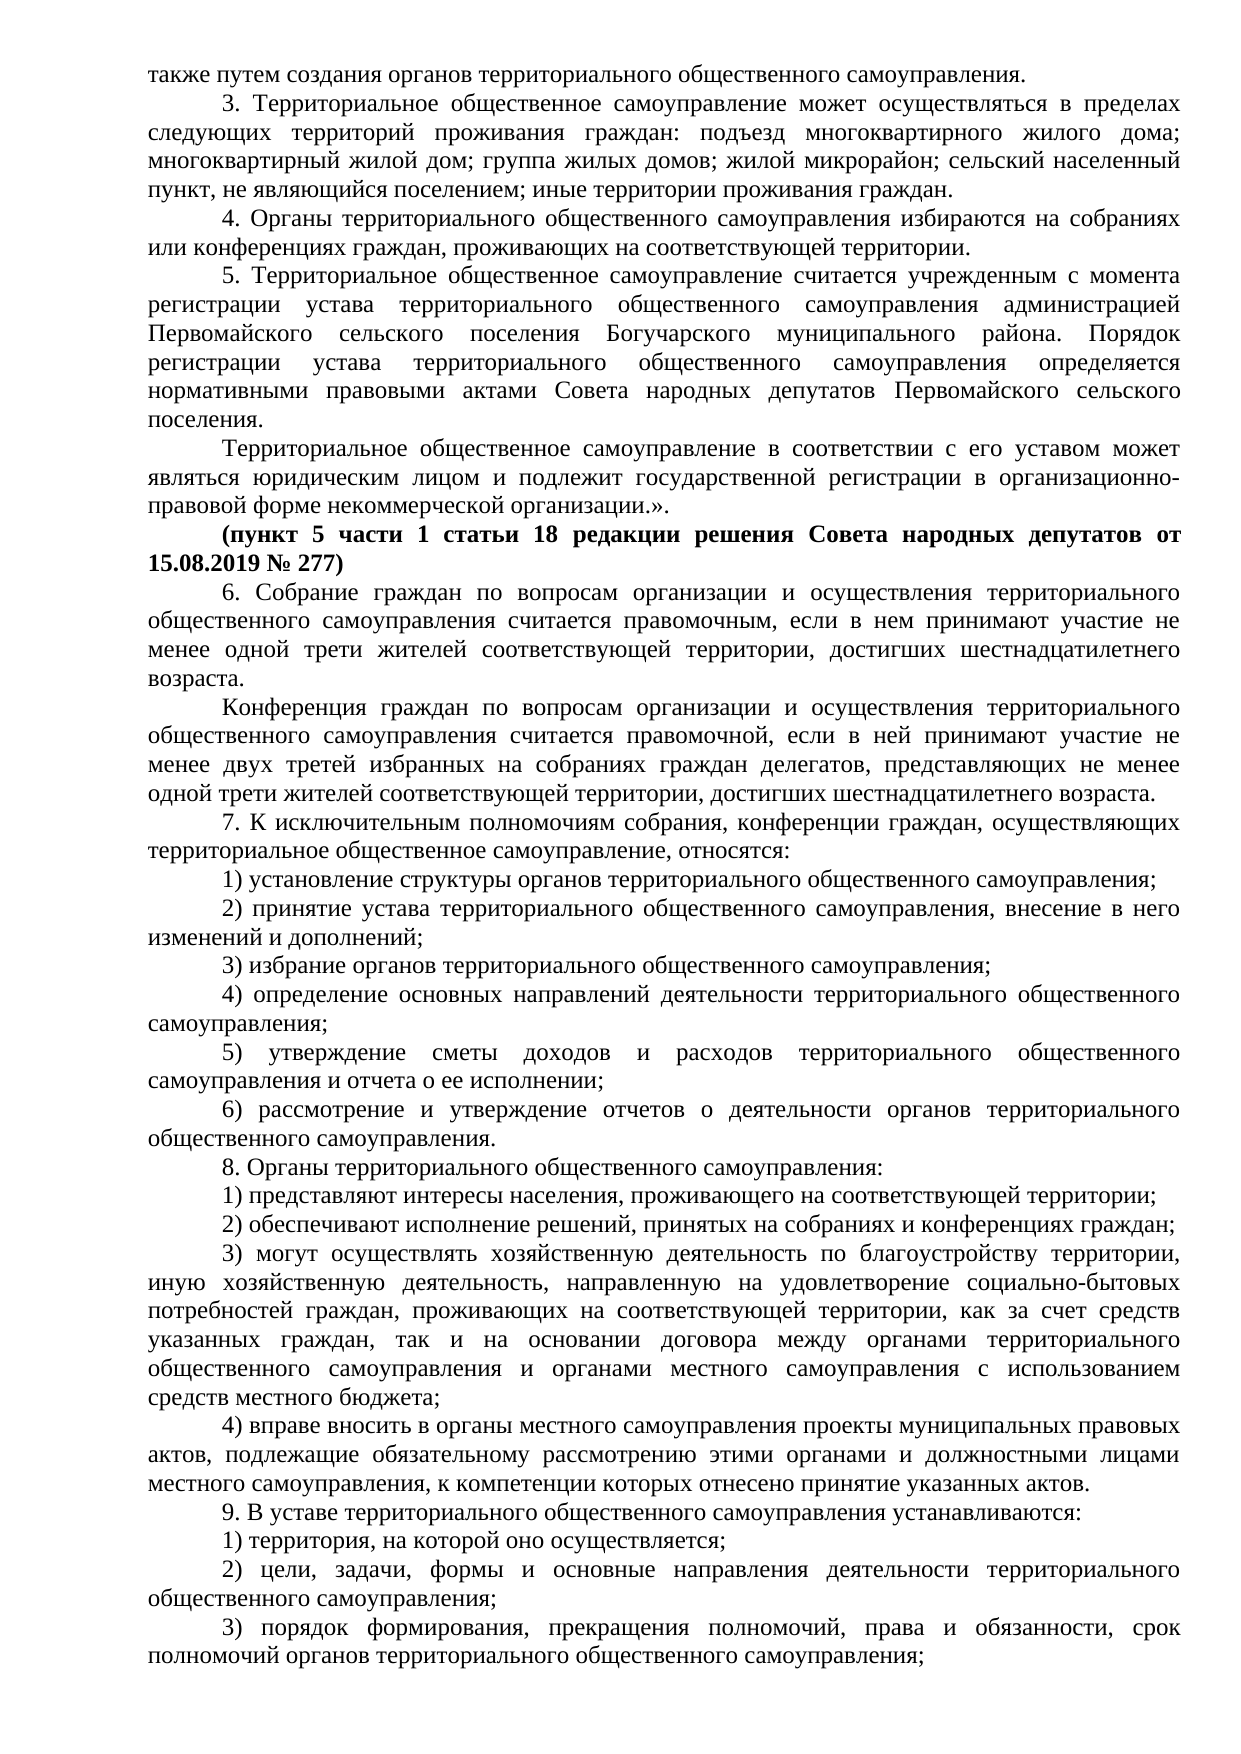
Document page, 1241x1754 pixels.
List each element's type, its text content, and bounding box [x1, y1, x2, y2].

text 6. Собрание граждан по вопросам организации и осуществления территориального общественного самоуправления считается правомочным, если в нем принимают участие не менее одной трети жителей соответствующей территории, достигших шестнадцатилетнего возраста. [148, 577, 1181, 692]
text 2) цели, задачи, формы и основные направления деятельности территориального общественного самоуправления; [148, 1554, 1181, 1612]
text 3. Территориальное общественное самоуправление может осуществляться в пределах следующих территорий проживания граждан: подъезд многоквартирного жилого дома; многоквартирный жилой дом; группа жилых домов; жилой микрорайон; сельский населенный пункт, не являющийся поселением; иные территории проживания граждан. [148, 88, 1181, 203]
text 4) определение основных направлений деятельности территориального общественного самоуправления; [148, 979, 1181, 1037]
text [148, 59, 1181, 88]
text 2) обеспечивают исполнение решений, принятых на собраниях и конференциях граждан; [148, 1209, 1181, 1238]
text 1) установление структуры органов территориального общественного самоуправления; [148, 864, 1181, 893]
text (пункт 5 части 1 статьи 18 редакции решения Совета народных депутатов от 15.08.2019 № 277) [148, 519, 1181, 577]
text 1) представляют интересы населения, проживающего на соответствующей территории; [148, 1180, 1181, 1209]
text 5. Территориальное общественное самоуправление считается учрежденным с момента регистрации устава территориального общественного самоуправления администрацией Первомайского сельского поселения Богучарского муниципального района. Порядок регистрации устава территориального общественного самоуправления определяется нормативными правовыми актами Совета народных депутатов Первомайского сельского поселения. [148, 260, 1181, 433]
text Конференция граждан по вопросам организации и осуществления территориального общественного самоуправления считается правомочной, если в ней принимают участие не менее двух третей избранных на собраниях граждан делегатов, представляющих не менее одной трети жителей соответствующей территории, достигших шестнадцатилетнего возраста. [148, 692, 1181, 807]
text 5) утверждение сметы доходов и расходов территориального общественного самоуправления и отчета о ее исполнении; [148, 1037, 1181, 1094]
text 4. Органы территориального общественного самоуправления избираются на собраниях или конференциях граждан, проживающих на соответствующей территории. [148, 203, 1181, 260]
text 8. Органы территориального общественного самоуправления: [148, 1152, 1181, 1180]
text 3) могут осуществлять хозяйственную деятельность по благоустройству территории, иную хозяйственную деятельность, направленную на удовлетворение социально-бытовых потребностей граждан, проживающих на соответствующей территории, как за счет средств указанных граждан, так и на основании договора между органами территориального общественного самоуправления и органами местного самоуправления с использованием средств местного бюджета; [148, 1238, 1181, 1410]
text 1) территория, на которой оно осуществляется; [148, 1525, 1181, 1554]
text 4) вправе вносить в органы местного самоуправления проекты муниципальных правовых актов, подлежащие обязательному рассмотрению этими органами и должностными лицами местного самоуправления, к компетенции которых отнесено принятие указанных актов. [148, 1410, 1181, 1497]
text 9. В уставе территориального общественного самоуправления устанавливаются: [148, 1497, 1181, 1525]
text 6) рассмотрение и утверждение отчетов о деятельности органов территориального общественного самоуправления. [148, 1094, 1181, 1152]
text 3) избрание органов территориального общественного самоуправления; [148, 950, 1181, 979]
text 3) порядок формирования, прекращения полномочий, права и обязанности, срок полномочий органов территориального общественного самоуправления; [148, 1612, 1181, 1669]
text Территориальное общественное самоуправление в соответствии с его уставом может являться юридическим лицом и подлежит государственной регистрации в организационно-правовой форме некоммерческой организации.». [148, 433, 1181, 519]
text 7. К исключительным полномочиям собрания, конференции граждан, осуществляющих территориальное общественное самоуправление, относятся: [148, 807, 1181, 864]
text 2) принятие устава территориального общественного самоуправления, внесение в него изменений и дополнений; [148, 893, 1181, 950]
